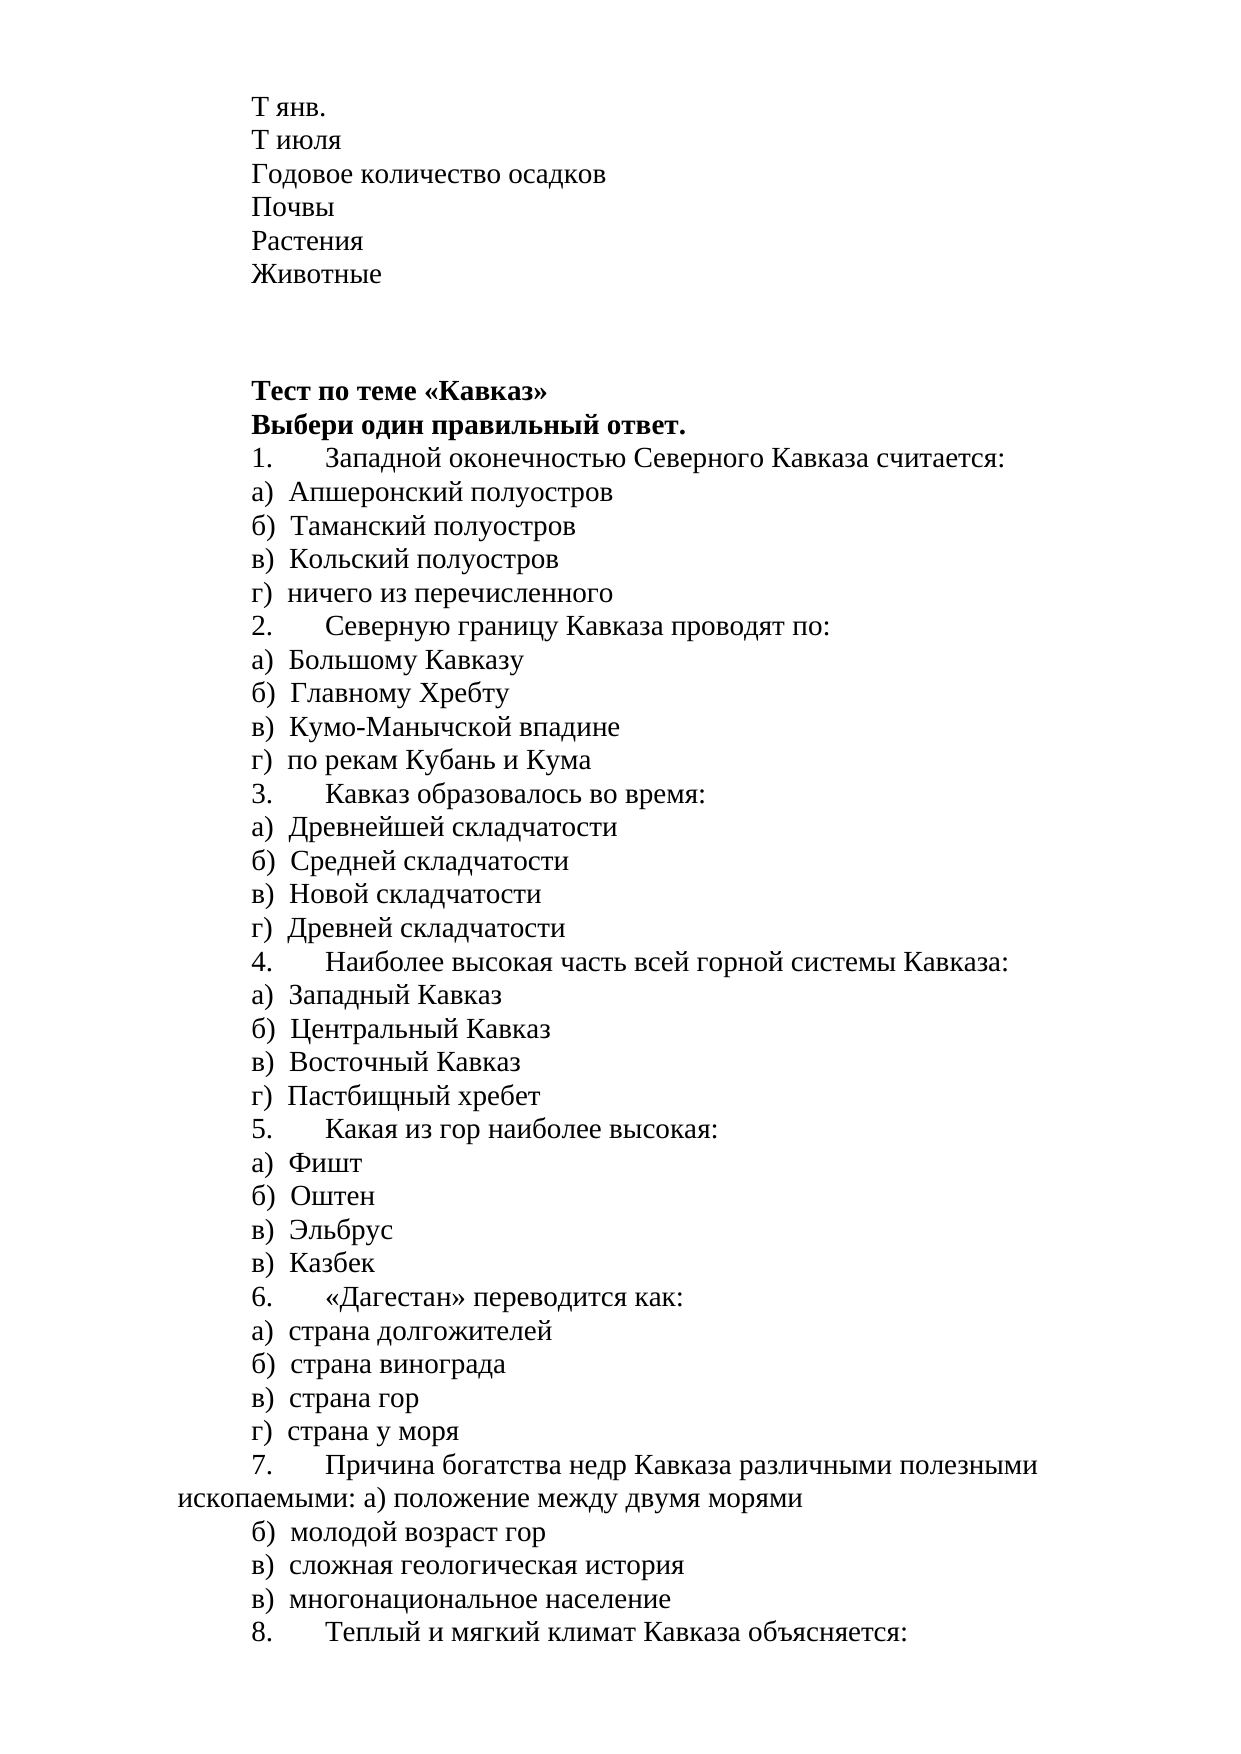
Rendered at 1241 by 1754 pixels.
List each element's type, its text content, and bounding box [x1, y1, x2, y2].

text Годовое количество осадков [177, 156, 1167, 189]
text б) Средней складчатости [177, 843, 1167, 877]
text Выбери один правильный ответ. [177, 407, 1167, 441]
text в) страна гор [177, 1380, 1167, 1413]
text б) Главному Хребту [177, 675, 1167, 709]
text Почвы [177, 189, 1167, 223]
text а) Большому Кавказу [177, 642, 1167, 675]
text в) Новой складчатости [177, 877, 1167, 910]
text б) Таманский полуостров [177, 508, 1167, 541]
subtitle Тест по теме «Кавказ» [177, 373, 1167, 407]
list Какая из гор наиболее высокая: [177, 1111, 1167, 1145]
text б) Центральный Кавказ [177, 1011, 1167, 1044]
text Животные [177, 256, 1167, 290]
text а) Фишт [177, 1145, 1167, 1178]
list Северную границу Кавказа проводят по: [177, 608, 1167, 642]
text г) ничего из перечисленного [177, 575, 1167, 608]
text в) Эльбрус [177, 1212, 1167, 1246]
text в) Кумо-Манычской впадине [177, 709, 1167, 742]
text а) Древнейшей складчатости [177, 809, 1167, 843]
text в) Восточный Кавказ [177, 1044, 1167, 1078]
text а) Западный Кавказ [177, 977, 1167, 1011]
list Теплый и мягкий климат Кавказа объясняется: [177, 1614, 1167, 1648]
list Западной оконечностью Северного Кавказа считается: [177, 441, 1167, 474]
text б) Оштен [177, 1178, 1167, 1212]
text а) Апшеронский полуостров [177, 474, 1167, 508]
text Т июля [177, 122, 1167, 156]
text г) по рекам Кубань и Кума [177, 742, 1167, 776]
list Наиболее высокая часть всей горной системы Кавказа: [177, 944, 1167, 977]
text в) Кольский полуостров [177, 541, 1167, 575]
text в) Казбек [177, 1246, 1167, 1279]
text г) Древней складчатости [177, 910, 1167, 944]
text Растения [177, 223, 1167, 256]
text а) страна долгожителей [177, 1313, 1167, 1346]
list Кавказ образовалось во время: [177, 776, 1167, 809]
text в) многонациональное население [177, 1581, 1167, 1614]
text б) страна винограда [177, 1346, 1167, 1380]
text б) молодой возраст гор [177, 1514, 1167, 1547]
text г) Пастбищный хребет [177, 1078, 1167, 1111]
text г) страна у моря [177, 1413, 1167, 1447]
text Т янв. [177, 89, 1167, 122]
list Причина богатства недр Кавказа различными полезными ископаемыми: а) положение между двумя морями [177, 1447, 1167, 1514]
text в) сложная геологическая история [177, 1547, 1167, 1581]
list «Дагестан» переводится как: [177, 1279, 1167, 1313]
